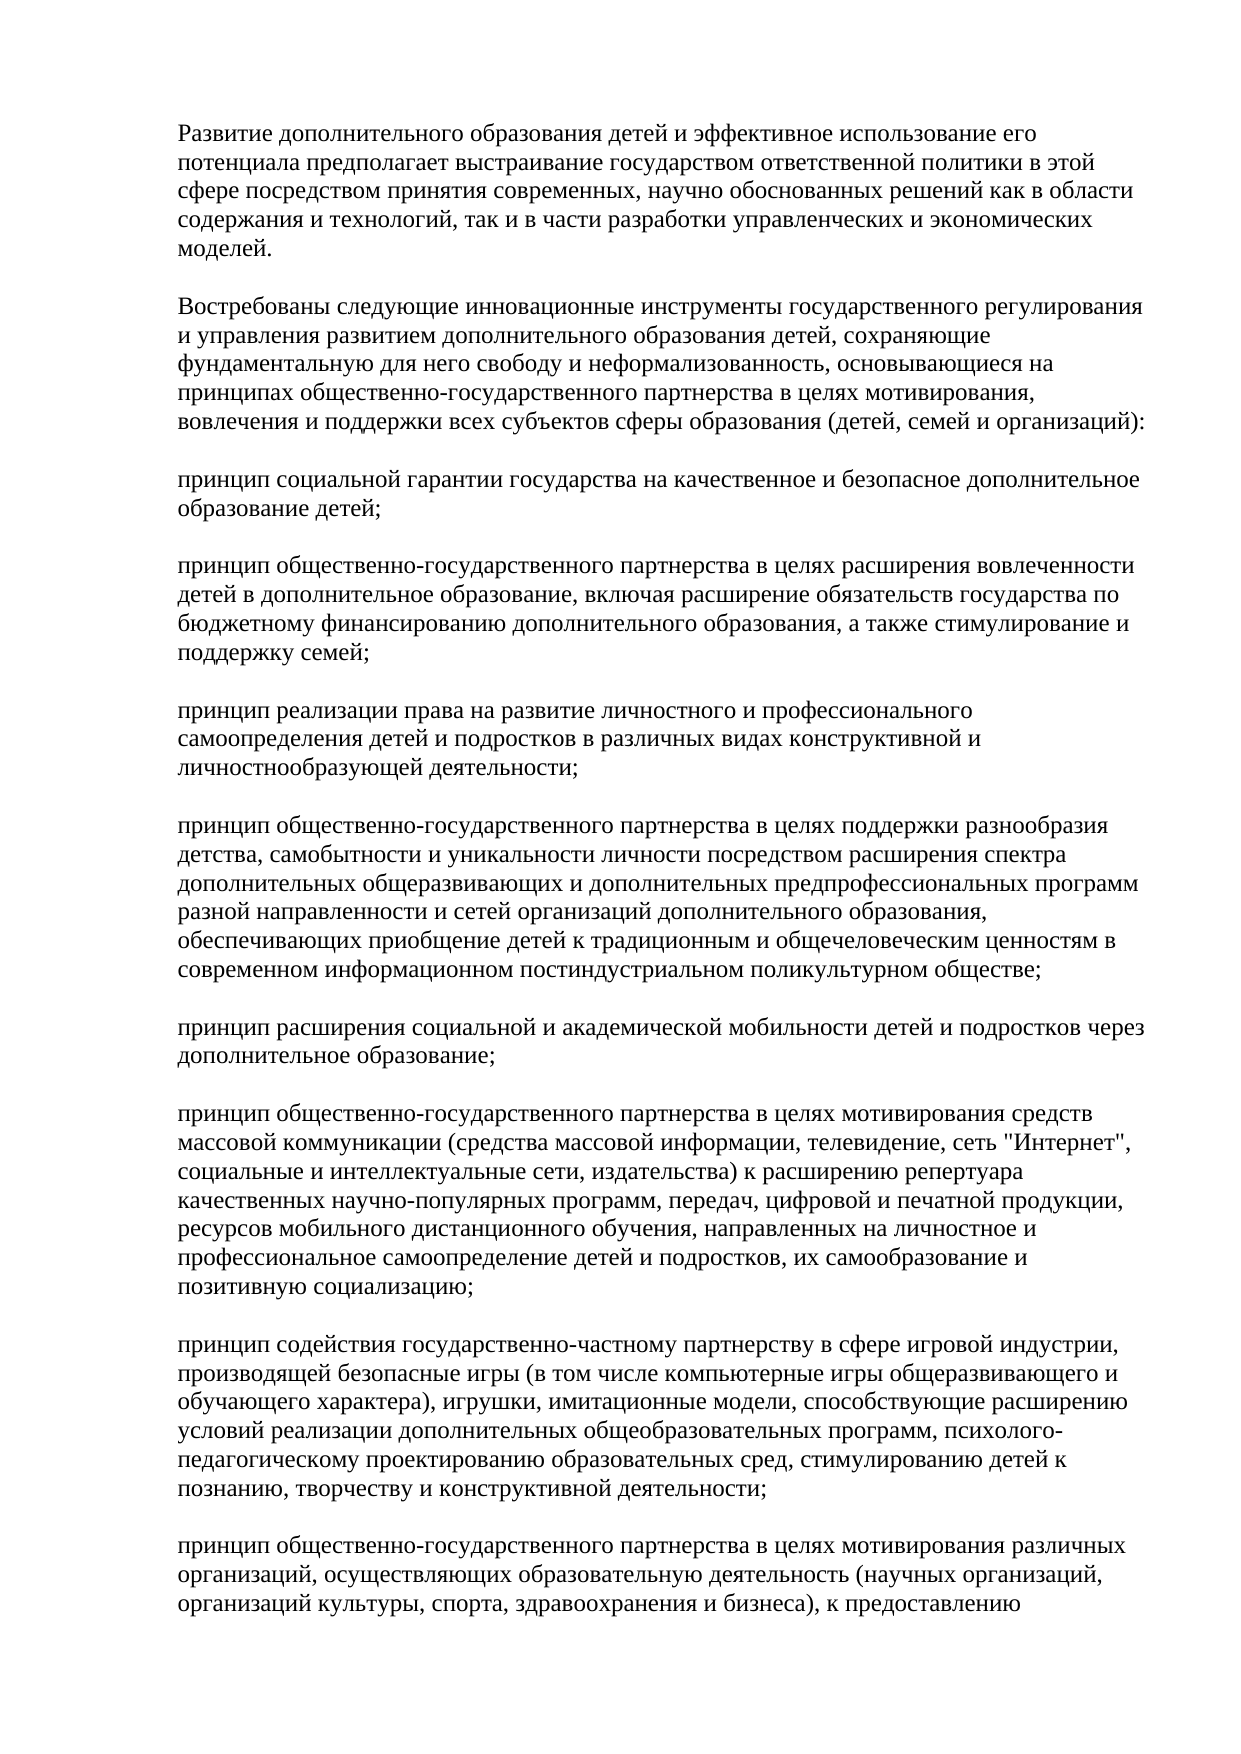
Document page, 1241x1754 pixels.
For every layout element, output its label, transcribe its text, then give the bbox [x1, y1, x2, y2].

text принцип общественно-государственного партнерства в целях мотивирования средств массовой коммуникации (средства массовой информации, телевидение, сеть "Интернет", социальные и интеллектуальные сети, издательства) к расширению репертуара качественных научно-популярных программ, передач, цифровой и печатной продукции, ресурсов мобильного дистанционного обучения, направленных на личностное и профессиональное самоопределение детей и подростков, их самообразование и позитивную социализацию; [177, 1098, 1152, 1300]
text принцип социальной гарантии государства на качественное и безопасное дополнительное образование детей; [177, 464, 1152, 521]
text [177, 1531, 1152, 1617]
text Развитие дополнительного образования детей и эффективное использование его потенциала предполагает выстраивание государством ответственной политики в этой сфере посредством принятия современных, научно обоснованных решений как в области содержания и технологий, так и в части разработки управленческих и экономических моделей. [177, 118, 1152, 262]
text принцип реализации права на развитие личностного и профессионального самоопределения детей и подростков в различных видах конструктивной и личностнообразующей деятельности; [177, 695, 1152, 781]
text принцип содействия государственно-частному партнерству в сфере игровой индустрии, производящей безопасные игры (в том числе компьютерные игры общеразвивающего и обучающего характера), игрушки, имитационные модели, способствующие расширению условий реализации дополнительных общеобразовательных программ, психолого-педагогическому проектированию образовательных сред, стимулированию детей к познанию, творчеству и конструктивной деятельности; [177, 1329, 1152, 1501]
text принцип общественно-государственного партнерства в целях расширения вовлеченности детей в дополнительное образование, включая расширение обязательств государства по бюджетному финансированию дополнительного образования, а также стимулирование и поддержку семей; [177, 551, 1152, 666]
text Востребованы следующие инновационные инструменты государственного регулирования и управления развитием дополнительного образования детей, сохраняющие фундаментальную для него свободу и неформализованность, основывающиеся на принципах общественно-государственного партнерства в целях мотивирования, вовлечения и поддержки всех субъектов сферы образования (детей, семей и организаций): [177, 291, 1152, 435]
text принцип расширения социальной и академической мобильности детей и подростков через дополнительное образование; [177, 1012, 1152, 1069]
text принцип общественно-государственного партнерства в целях поддержки разнообразия детства, самобытности и уникальности личности посредством расширения спектра дополнительных общеразвивающих и дополнительных предпрофессиональных программ разной направленности и сетей организаций дополнительного образования, обеспечивающих приобщение детей к традиционным и общечеловеческим ценностям в современном информационном постиндустриальном поликультурном обществе; [177, 810, 1152, 983]
